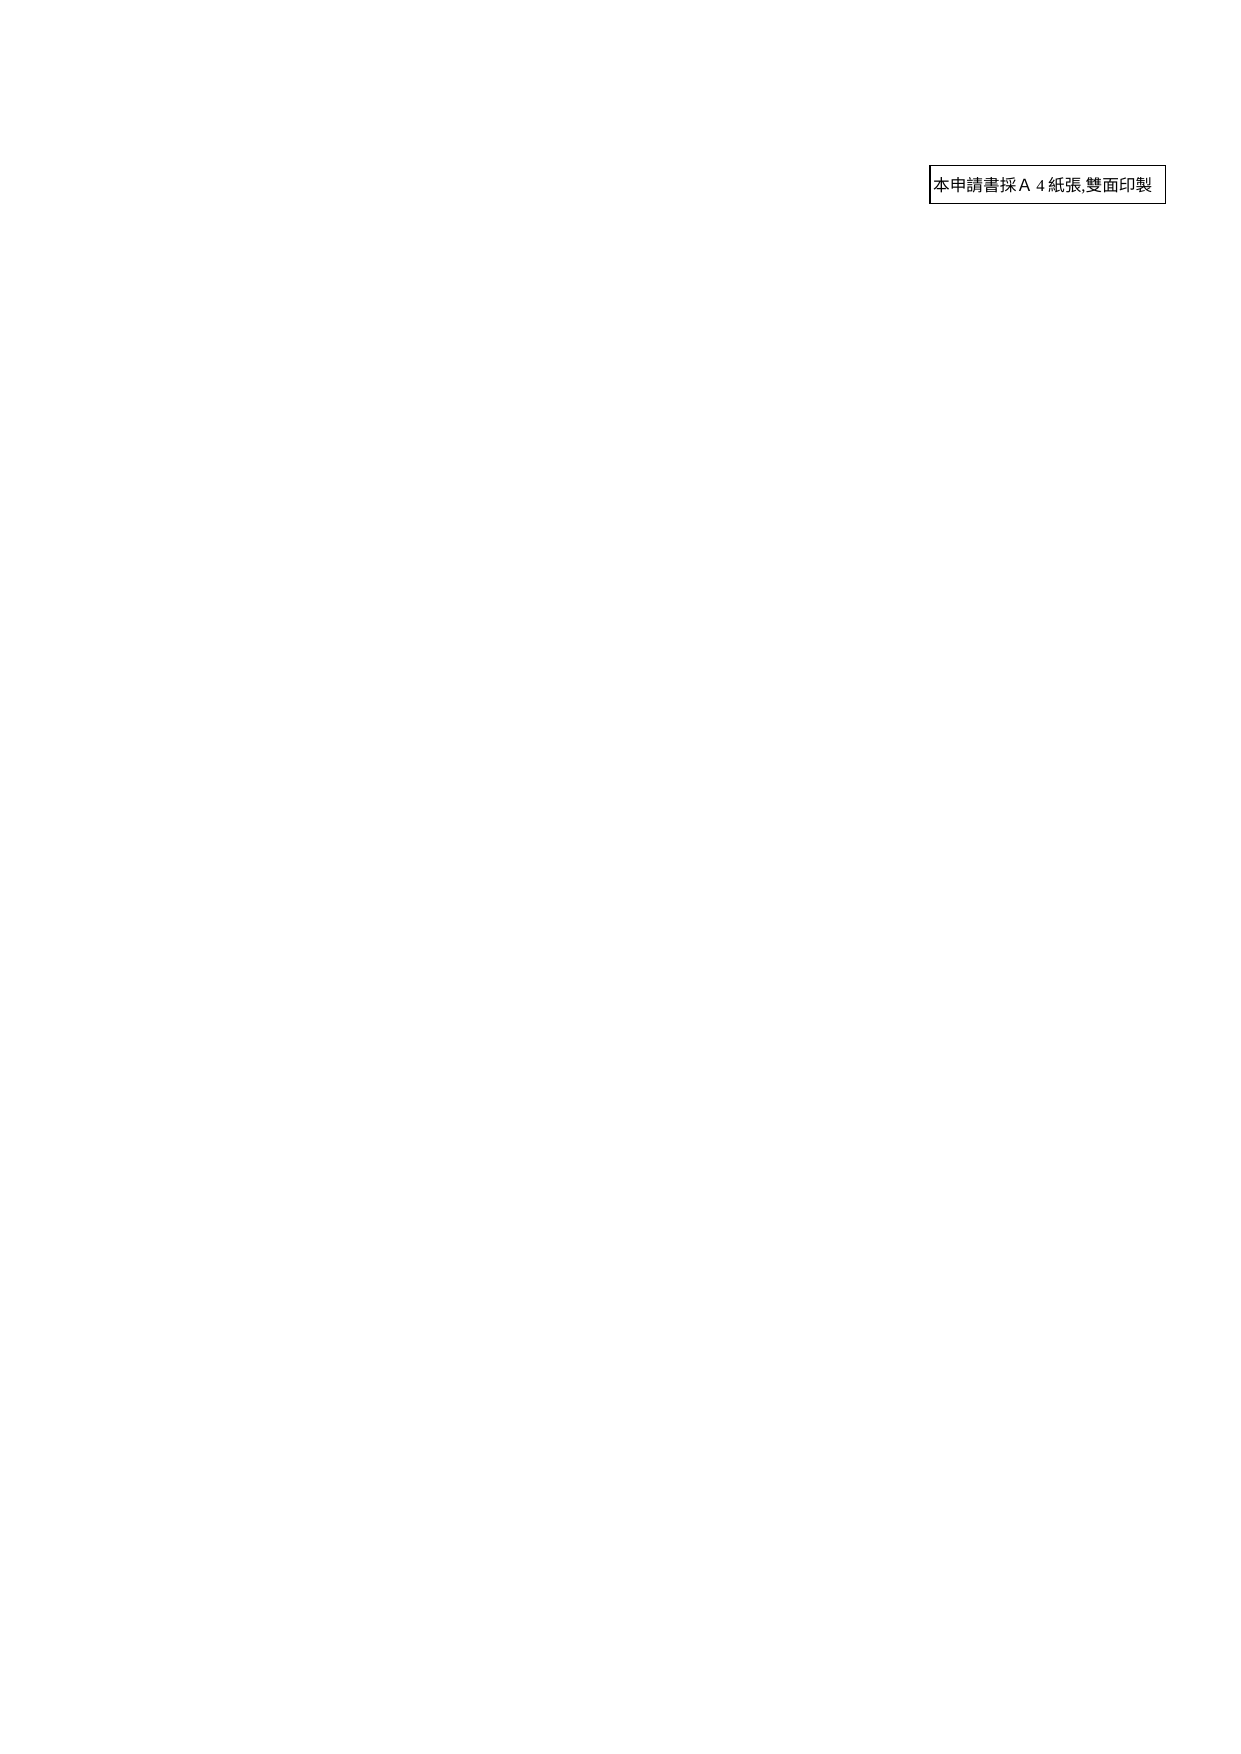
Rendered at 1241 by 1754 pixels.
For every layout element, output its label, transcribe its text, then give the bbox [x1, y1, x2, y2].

table_cell 本申請書採Ａ4紙張,雙面印製 [931, 166, 1165, 203]
